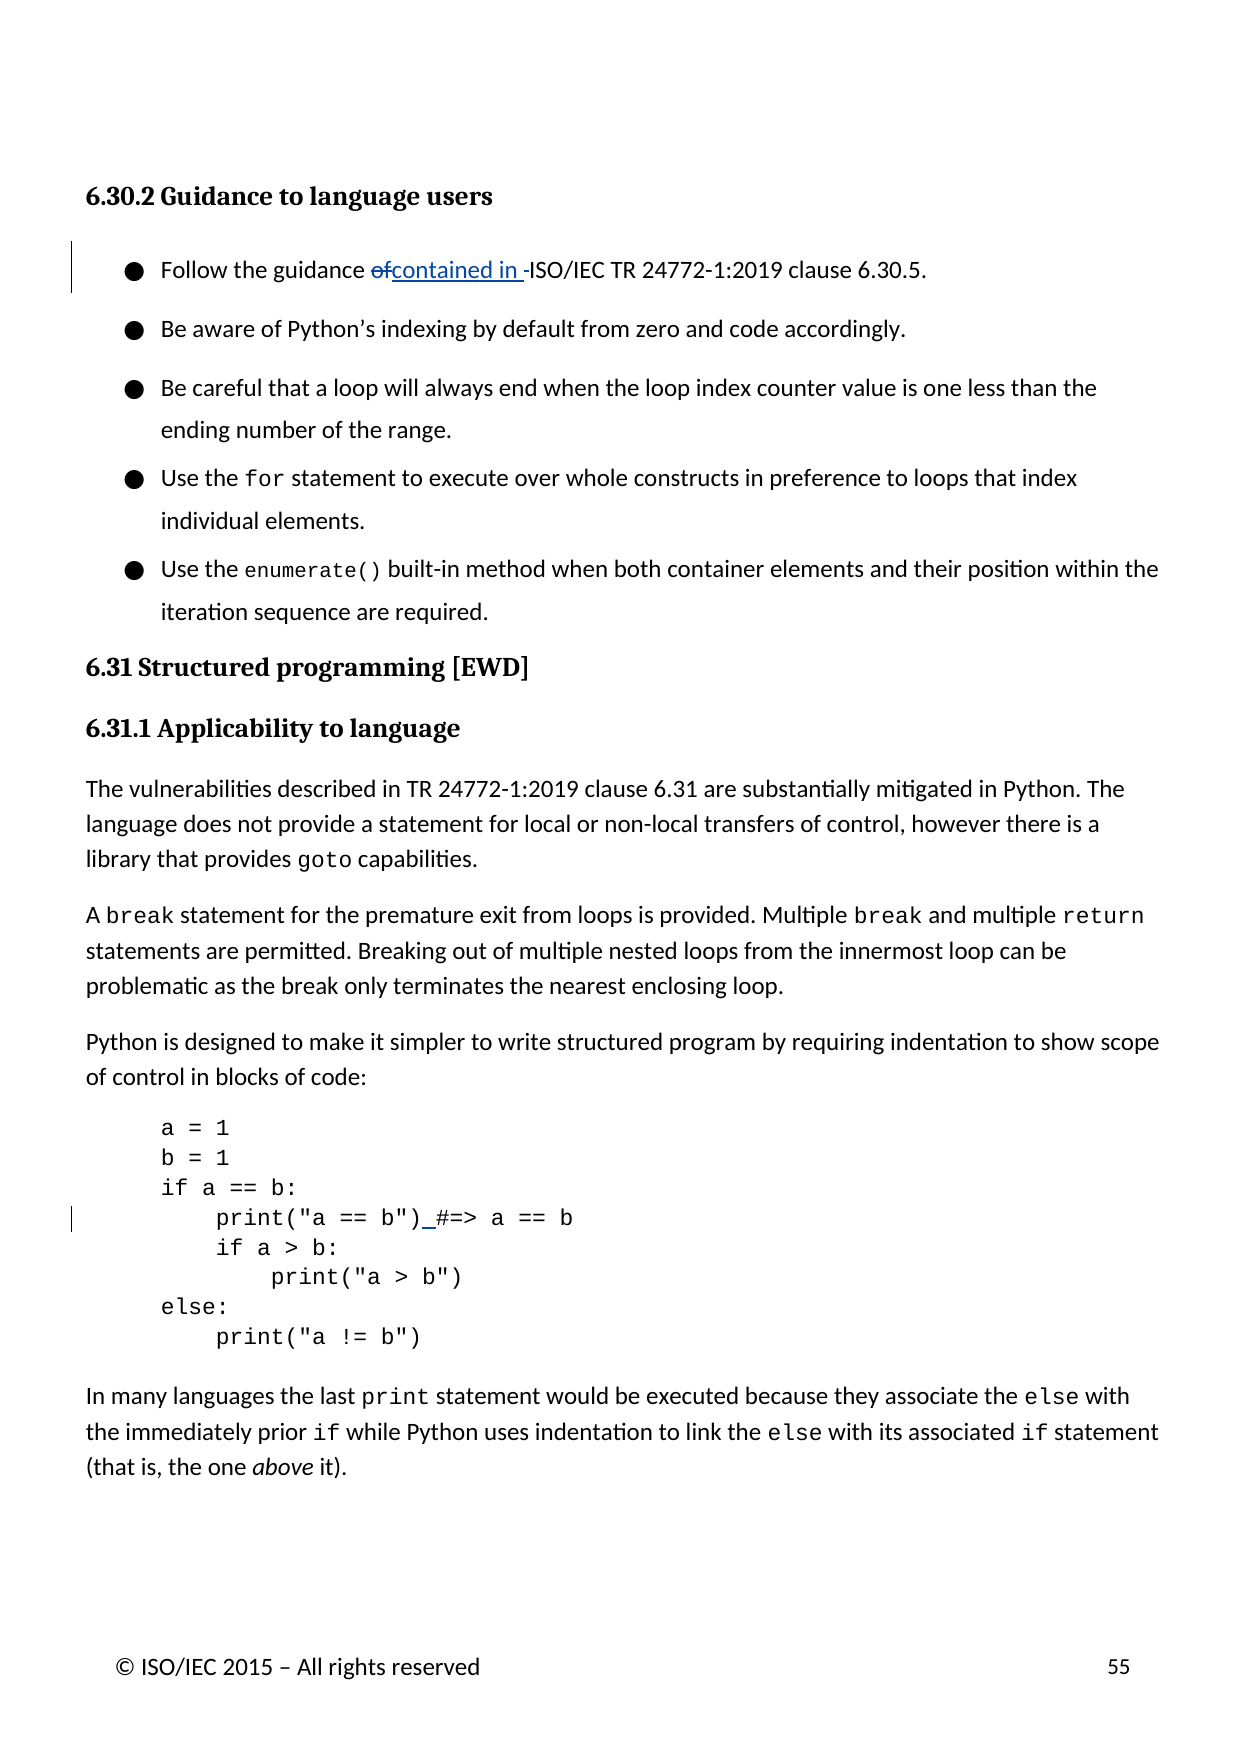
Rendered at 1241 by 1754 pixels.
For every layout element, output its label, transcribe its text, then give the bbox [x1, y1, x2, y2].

text else: [86, 1295, 1164, 1321]
list Be careful that a loop will always end when the loop index counter value is one less than the ending number of the range. [123, 359, 1164, 445]
list Be aware of Python’s indexing by default from zero and code accordingly. [123, 300, 1164, 351]
list Use the enumerate() built-in method when both container elements and their position within the iteration sequence are required. [123, 540, 1164, 627]
text print("a != b") [86, 1325, 1164, 1351]
subtitle 6.30.2 Guidance to language users [86, 181, 1164, 212]
subtitle 6.31 Structured programming [EWD] [86, 652, 1164, 683]
list Follow the guidance ISO/IEC TR 24772-1:2019 clause 6.30.5. [123, 241, 1164, 292]
list Use the for statement to execute over whole constructs in preference to loops that index individual elements. [123, 450, 1164, 536]
text print("a == b")#=> a == b [86, 1206, 1164, 1232]
text a = 1 [86, 1117, 1164, 1143]
text if a > b: [86, 1236, 1164, 1262]
text Python is designed to make it simpler to write structured program by requiring indentation to show scope of control in blocks of code: [86, 1026, 1164, 1091]
text In many languages the last print statement would be executed because they associate the else with the immediately prior if while Python uses indentation to link the else with its associated if statement (that is, the one above it). [86, 1380, 1164, 1482]
text b = 1 [86, 1146, 1164, 1172]
text A break statement for the premature exit from loops is provided. Multiple break and multiple return statements are permitted. Breaking out of multiple nested loops from the innermost loop can be problematic as the break only terminates the nearest enclosing loop. [86, 899, 1164, 1001]
text print("a > b") [86, 1266, 1164, 1292]
subtitle 6.31.1 Applicability to language [86, 713, 1164, 744]
text if a == b: [86, 1176, 1164, 1202]
text The vulnerabilities described in TR 24772-1:2019 clause 6.31 are substantially mitigated in Python. The language does not provide a statement for local or non-local transfers of control, however there is a library that provides goto capabilities. [86, 773, 1164, 874]
